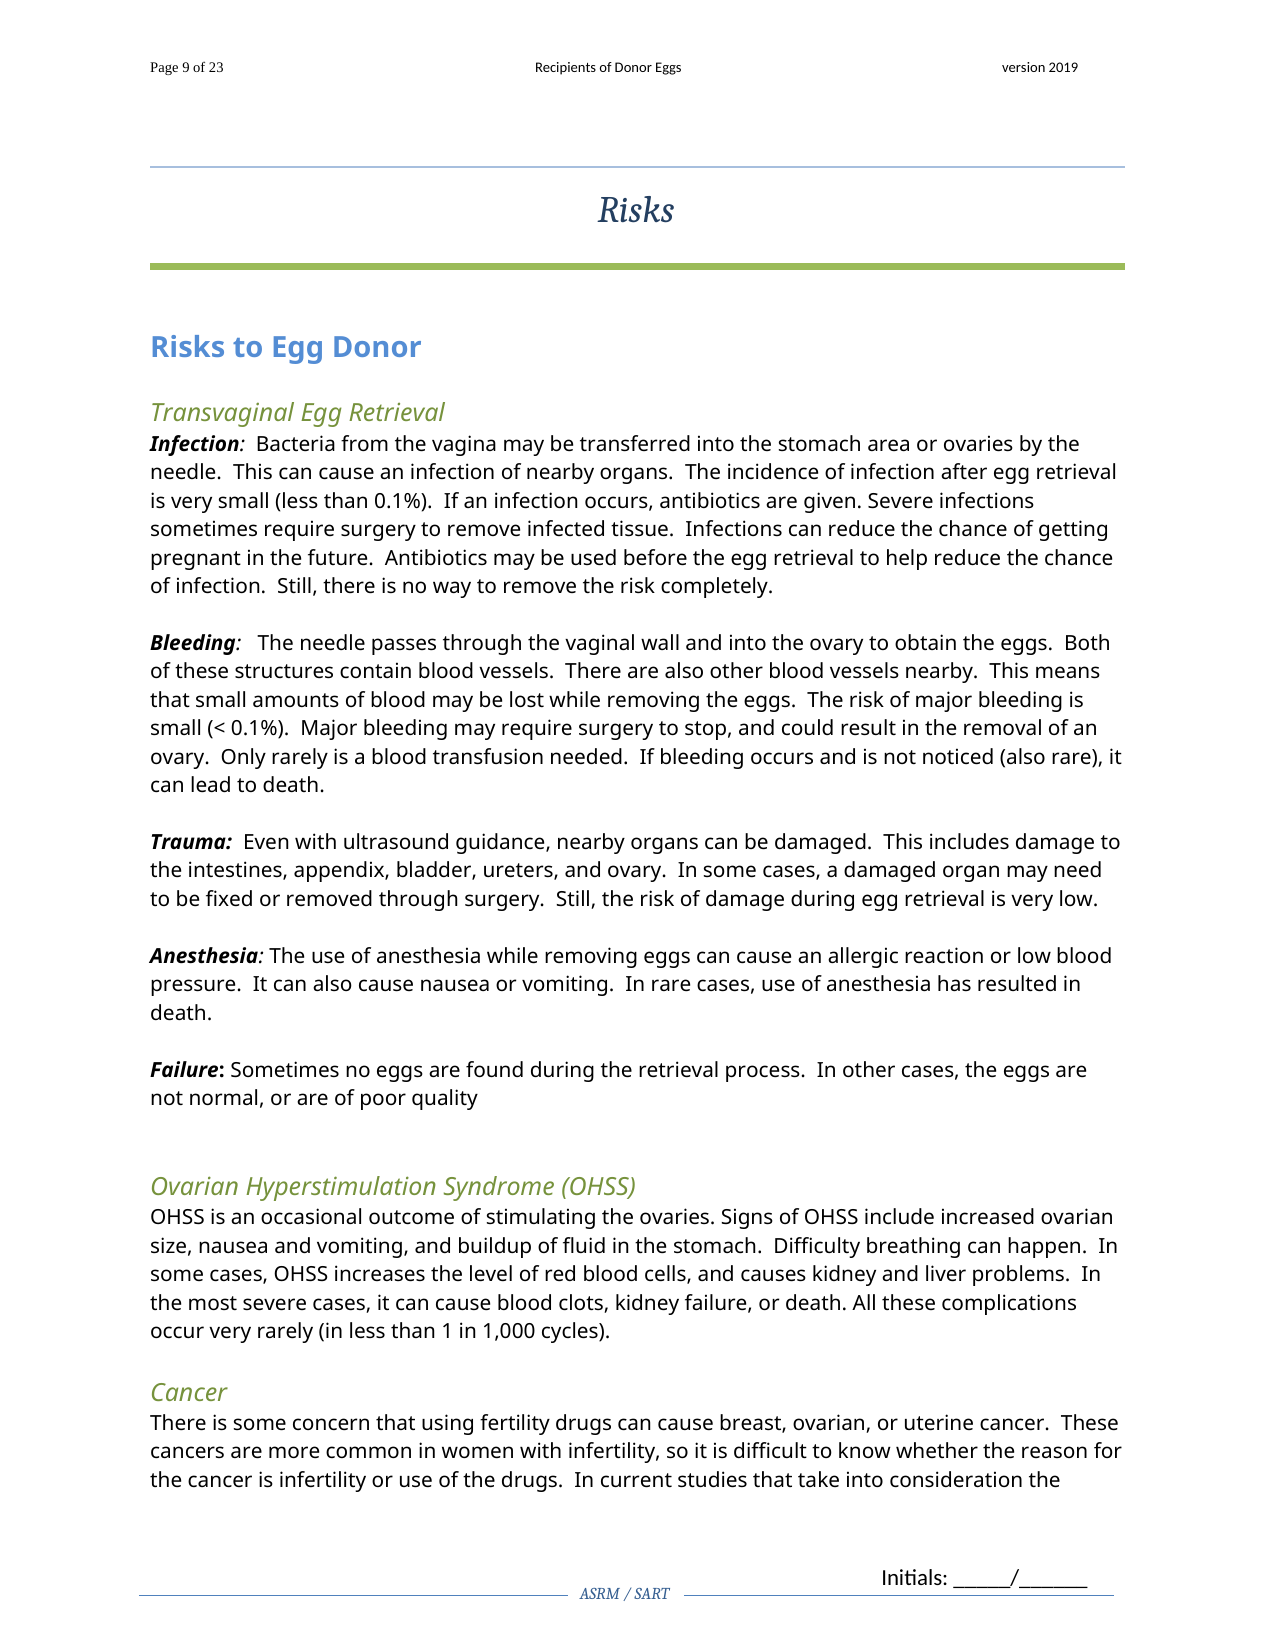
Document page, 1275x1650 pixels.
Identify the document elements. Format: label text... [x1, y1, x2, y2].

text Infection: Bacteria from the vagina may be transferred into the stomach area or ovaries by the needle. This can cause an infection of nearby organs. The incidence of infection after egg retrieval is very small (less than 0.1%). If an infection occurs, antibiotics are given. Severe infections sometimes require surgery to remove infected tissue. Infections can reduce the chance of getting pregnant in the future. Antibiotics may be used before the egg retrieval to help reduce the chance of infection. Still, there is no way to remove the risk completely. [150, 429, 1125, 600]
text Cancer [150, 1374, 1125, 1408]
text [150, 1408, 1125, 1493]
title Risks [150, 168, 1125, 263]
text Bleeding: The needle passes through the vaginal wall and into the ovary to obtain the eggs. Both of these structures contain blood vessels. There are also other blood vessels nearby. This means that small amounts of blood may be lost while removing the eggs. The risk of major bleeding is small (< 0.1%). Major bleeding may require surgery to stop, and could result in the removal of an ovary. Only rarely is a blood transfusion needed. If bleeding occurs and is not noticed (also rare), it can lead to death. [150, 628, 1125, 799]
text OHSS is an occasional outcome of stimulating the ovaries. Signs of OHSS include increased ovarian size, nausea and vomiting, and buildup of fluid in the stomach. Difficulty breathing can happen. In some cases, OHSS increases the level of red blood cells, and causes kidney and liver problems. In the most severe cases, it can cause blood clots, kidney failure, or death. All these complications occur very rarely (in less than 1 in 1,000 cycles). [150, 1202, 1125, 1345]
text Transvaginal Egg Retrieval [150, 395, 1125, 429]
text Trauma: Even with ultrasound guidance, nearby organs can be damaged. This includes damage to the intestines, appendix, bladder, ureters, and ovary. In some cases, a damaged organ may need to be fixed or removed through surgery. Still, the risk of damage during egg retrieval is very low. [150, 827, 1125, 912]
text Anesthesia: The use of anesthesia while removing eggs can cause an allergic reaction or low blood pressure. It can also cause nausea or vomiting. In rare cases, use of anesthesia has resulted in death. [150, 941, 1125, 1026]
text Ovarian Hyperstimulation Syndrome (OHSS) [150, 1168, 1125, 1202]
text Risks to Egg Donor [150, 326, 1125, 366]
text Failure: Sometimes no eggs are found during the retrieval process. In other cases, the eggs are not normal, or are of poor quality [150, 1055, 1125, 1112]
